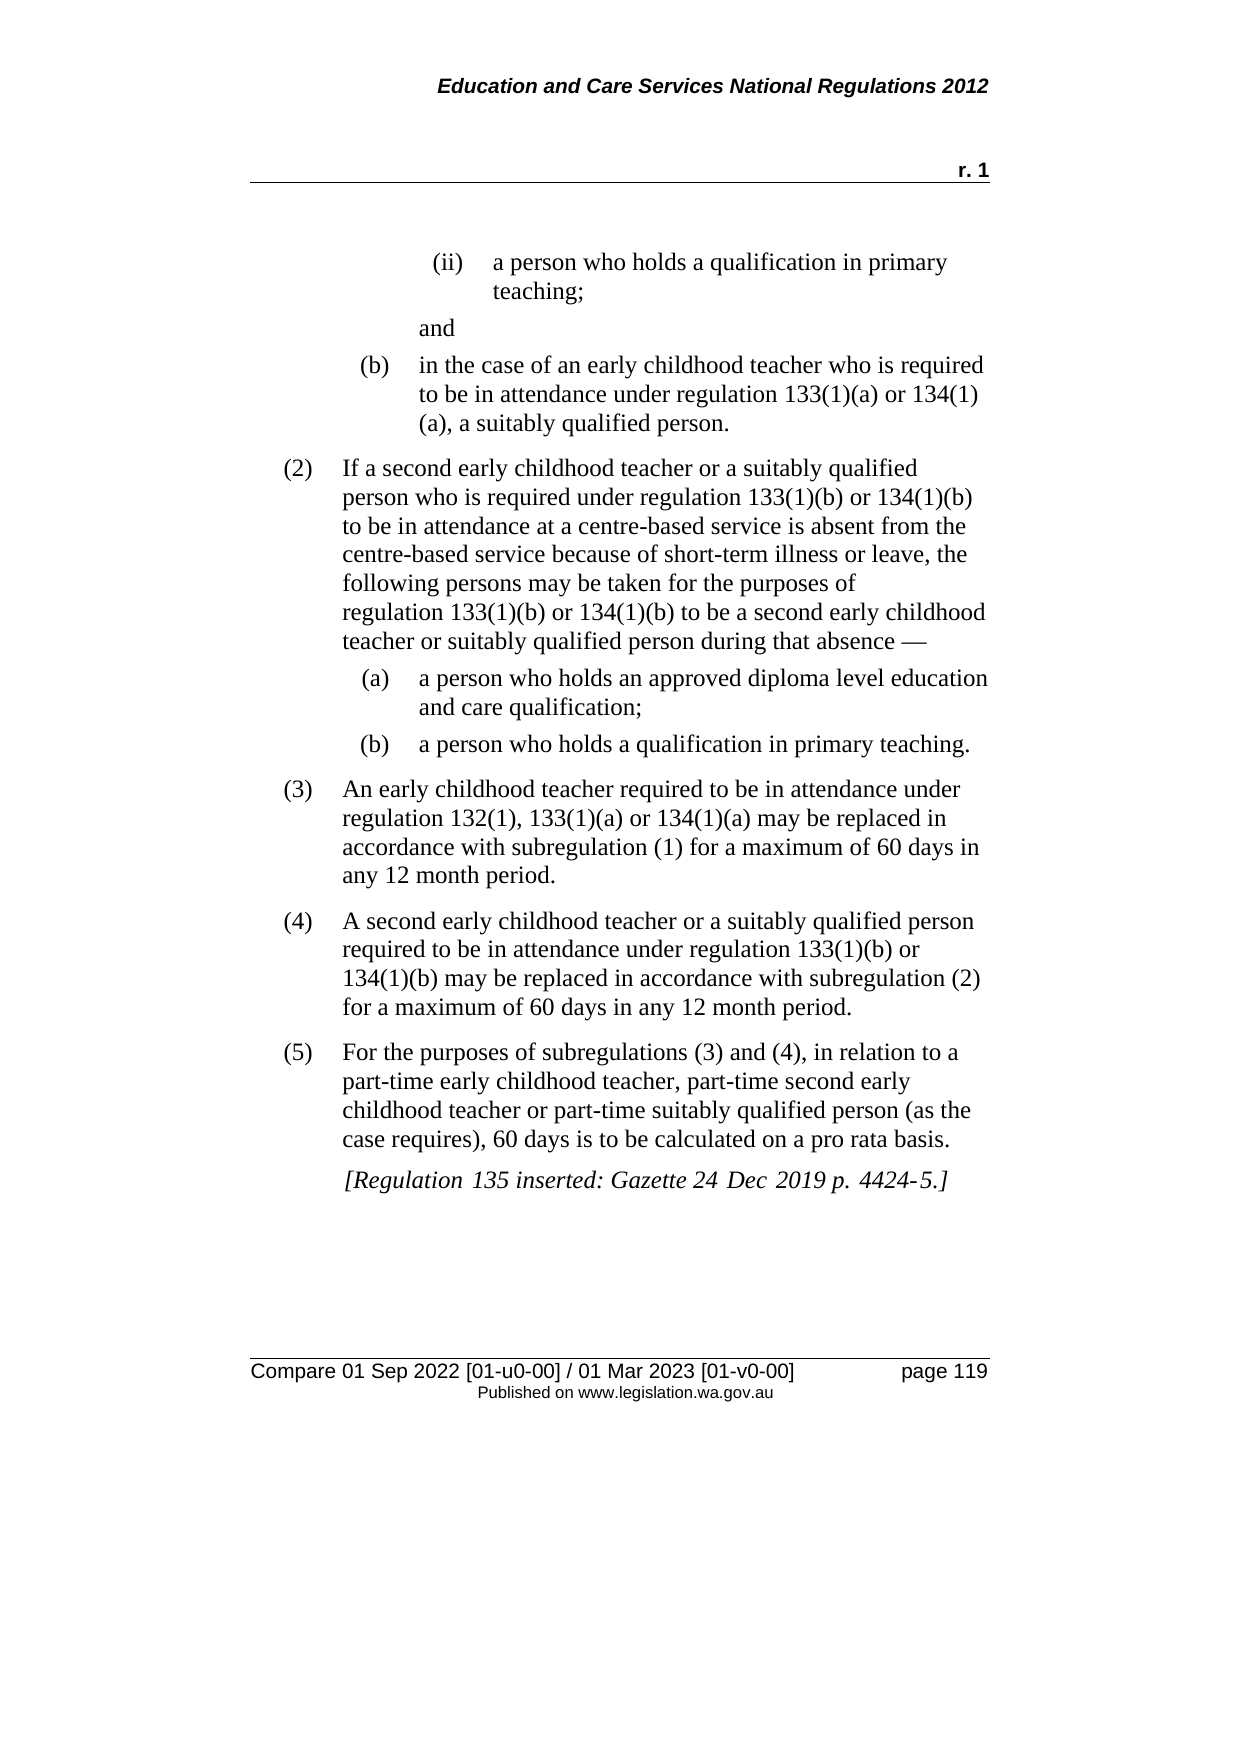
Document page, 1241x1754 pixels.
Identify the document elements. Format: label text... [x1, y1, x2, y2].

text (2) If a second early childhood teacher or a suitably qualified person who is required under regulation 133(1)(b) or 134(1)(b) to be in attendance at a centre-based service is absent from the centre-based service because of short-term illness or leave, the following persons may be taken for the purposes of regulation 133(1)(b) or 134(1)(b) to be a second early childhood teacher or suitably qualified person during that absence — [250, 453, 990, 654]
text (b) in the case of an early childhood teacher who is required to be in attendance under regulation 133(1)(a) or 134(1)(a), a suitably qualified person. [250, 350, 990, 437]
text (3) An early childhood teacher required to be in attendance under regulation 132(1), 133(1)(a) or 134(1)(a) may be replaced in accordance with subregulation (1) for a maximum of 60 days in any 12 month period. [250, 774, 990, 889]
text (5) For the purposes of subregulations (3) and (4), in relation to a part-time early childhood teacher, part-time second early childhood teacher or part-time suitably qualified person (as the case requires), 60 days is to be calculated on a pro rata basis. [250, 1037, 990, 1152]
text (b) a person who holds a qualification in primary teaching. [250, 729, 990, 757]
text and [250, 313, 990, 342]
text (a) a person who holds an approved diploma level education and care qualification; [250, 663, 990, 720]
text (4) A second early childhood teacher or a suitably qualified person required to be in attendance under regulation 133(1)(b) or 134(1)(b) may be replaced in accordance with subregulation (2) for a maximum of 60 days in any 12 month period. [250, 906, 990, 1021]
text (ii) a person who holds a qualification in primary teaching; [250, 247, 990, 305]
text [Regulation 135 inserted: Gazette 24 Dec 2019 p. 4424-5.] [250, 1165, 990, 1194]
